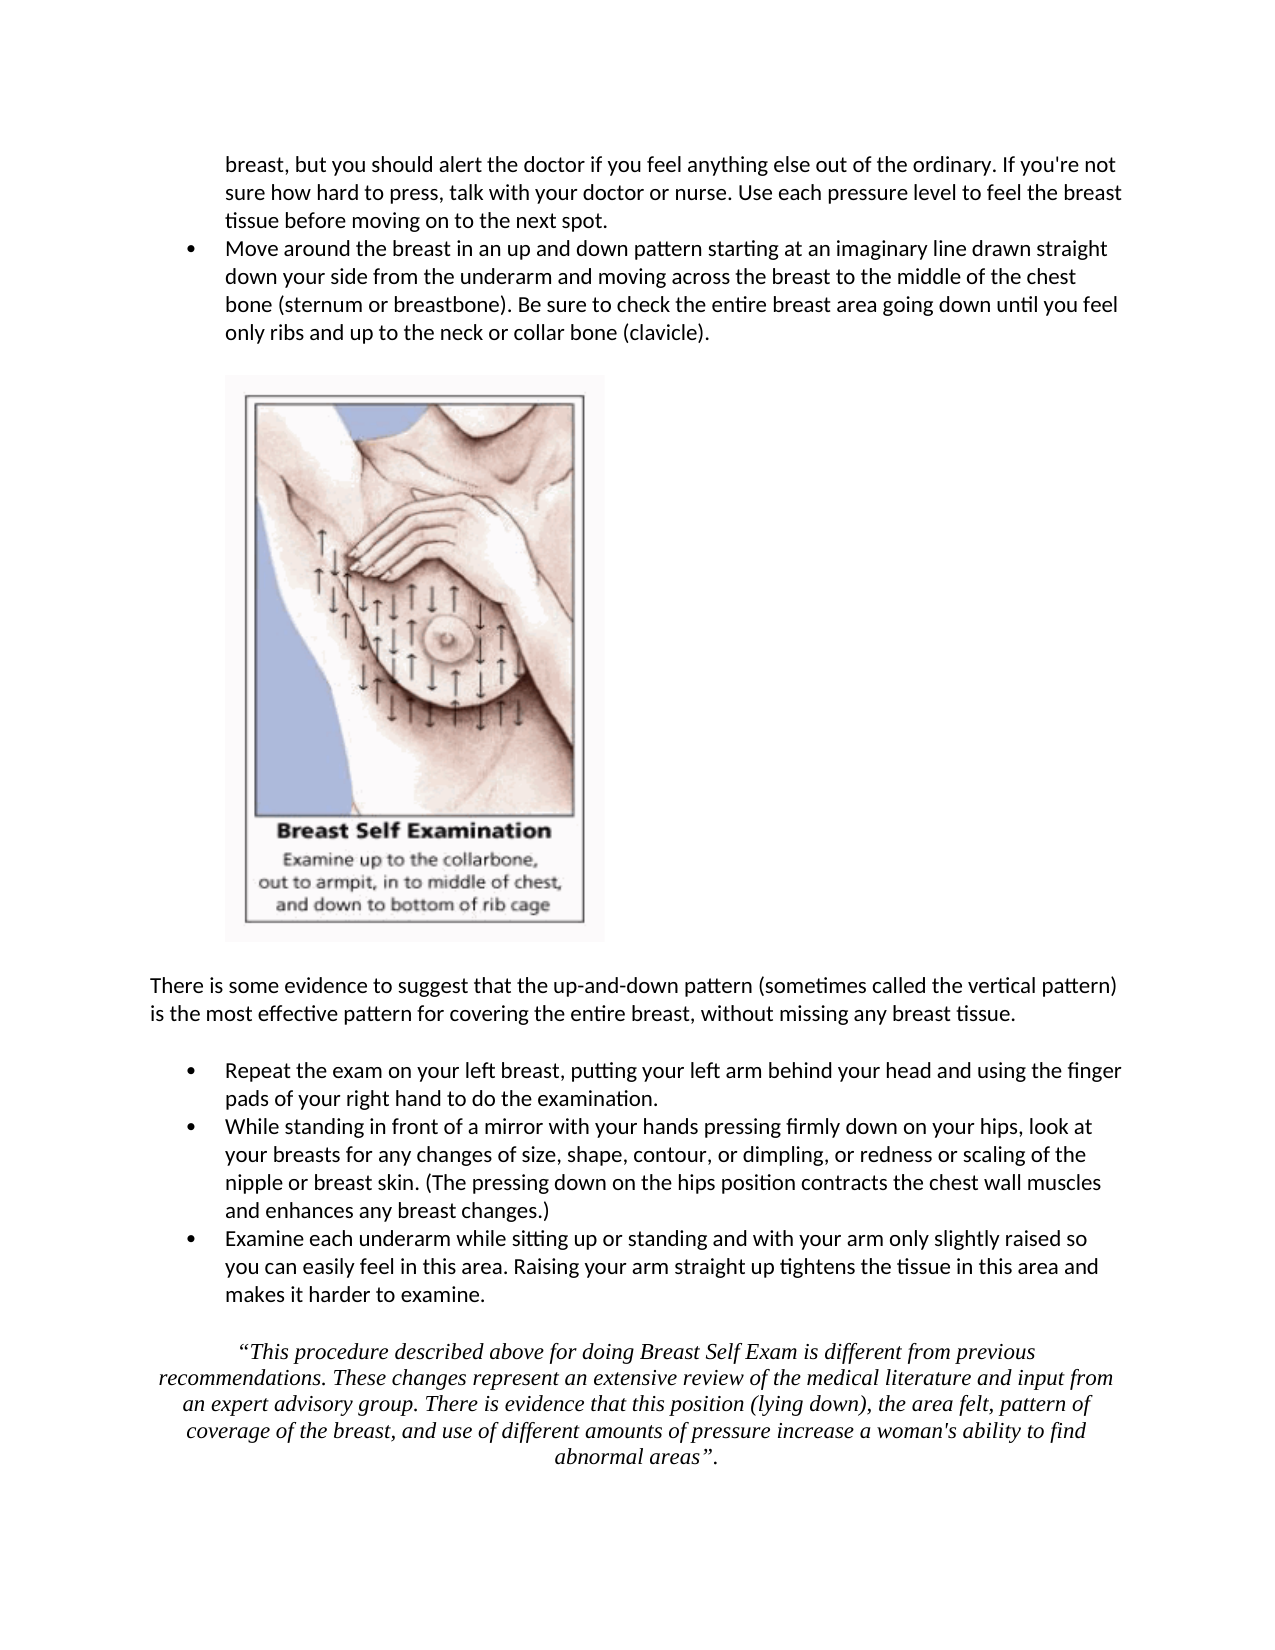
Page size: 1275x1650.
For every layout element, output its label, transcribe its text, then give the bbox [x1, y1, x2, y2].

list Examine each underarm while sitting up or standing and with your arm only slightly raised so you can easily feel in this area. Raising your arm straight up tightens the tissue in this area and makes it harder to examine. [187, 1224, 1125, 1308]
text “This procedure described above for doing Breast Self Exam is different from previous recommendations. These changes represent an extensive review of the medical literature and input from an expert advisory group. There is evidence that this position (lying down), the area felt, pattern of coverage of the breast, and use of different amounts of pressure increase a woman's ability to find abnormal areas”. [150, 1338, 1125, 1469]
list Move around the breast in an up and down pattern starting at an imaginary line drawn straight down your side from the underarm and moving across the breast to the middle of the chest bone (sternum or breastbone). Be sure to check the entire breast area going down until you feel only ribs and up to the neck or collar bone (clavicle). [187, 234, 1125, 346]
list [187, 150, 1125, 234]
picture [225, 375, 605, 942]
list While standing in front of a mirror with your hands pressing firmly down on your hips, look at your breasts for any changes of size, shape, contour, or dimpling, or redness or scaling of the nipple or breast skin. (The pressing down on the hips position contracts the chest wall muscles and enhances any breast changes.) [187, 1112, 1125, 1224]
text There is some evidence to suggest that the up-and-down pattern (sometimes called the vertical pattern) is the most effective pattern for covering the entire breast, without missing any breast tissue. [150, 971, 1125, 1027]
list Repeat the exam on your left breast, putting your left arm behind your head and using the finger pads of your right hand to do the examination. [187, 1056, 1125, 1112]
